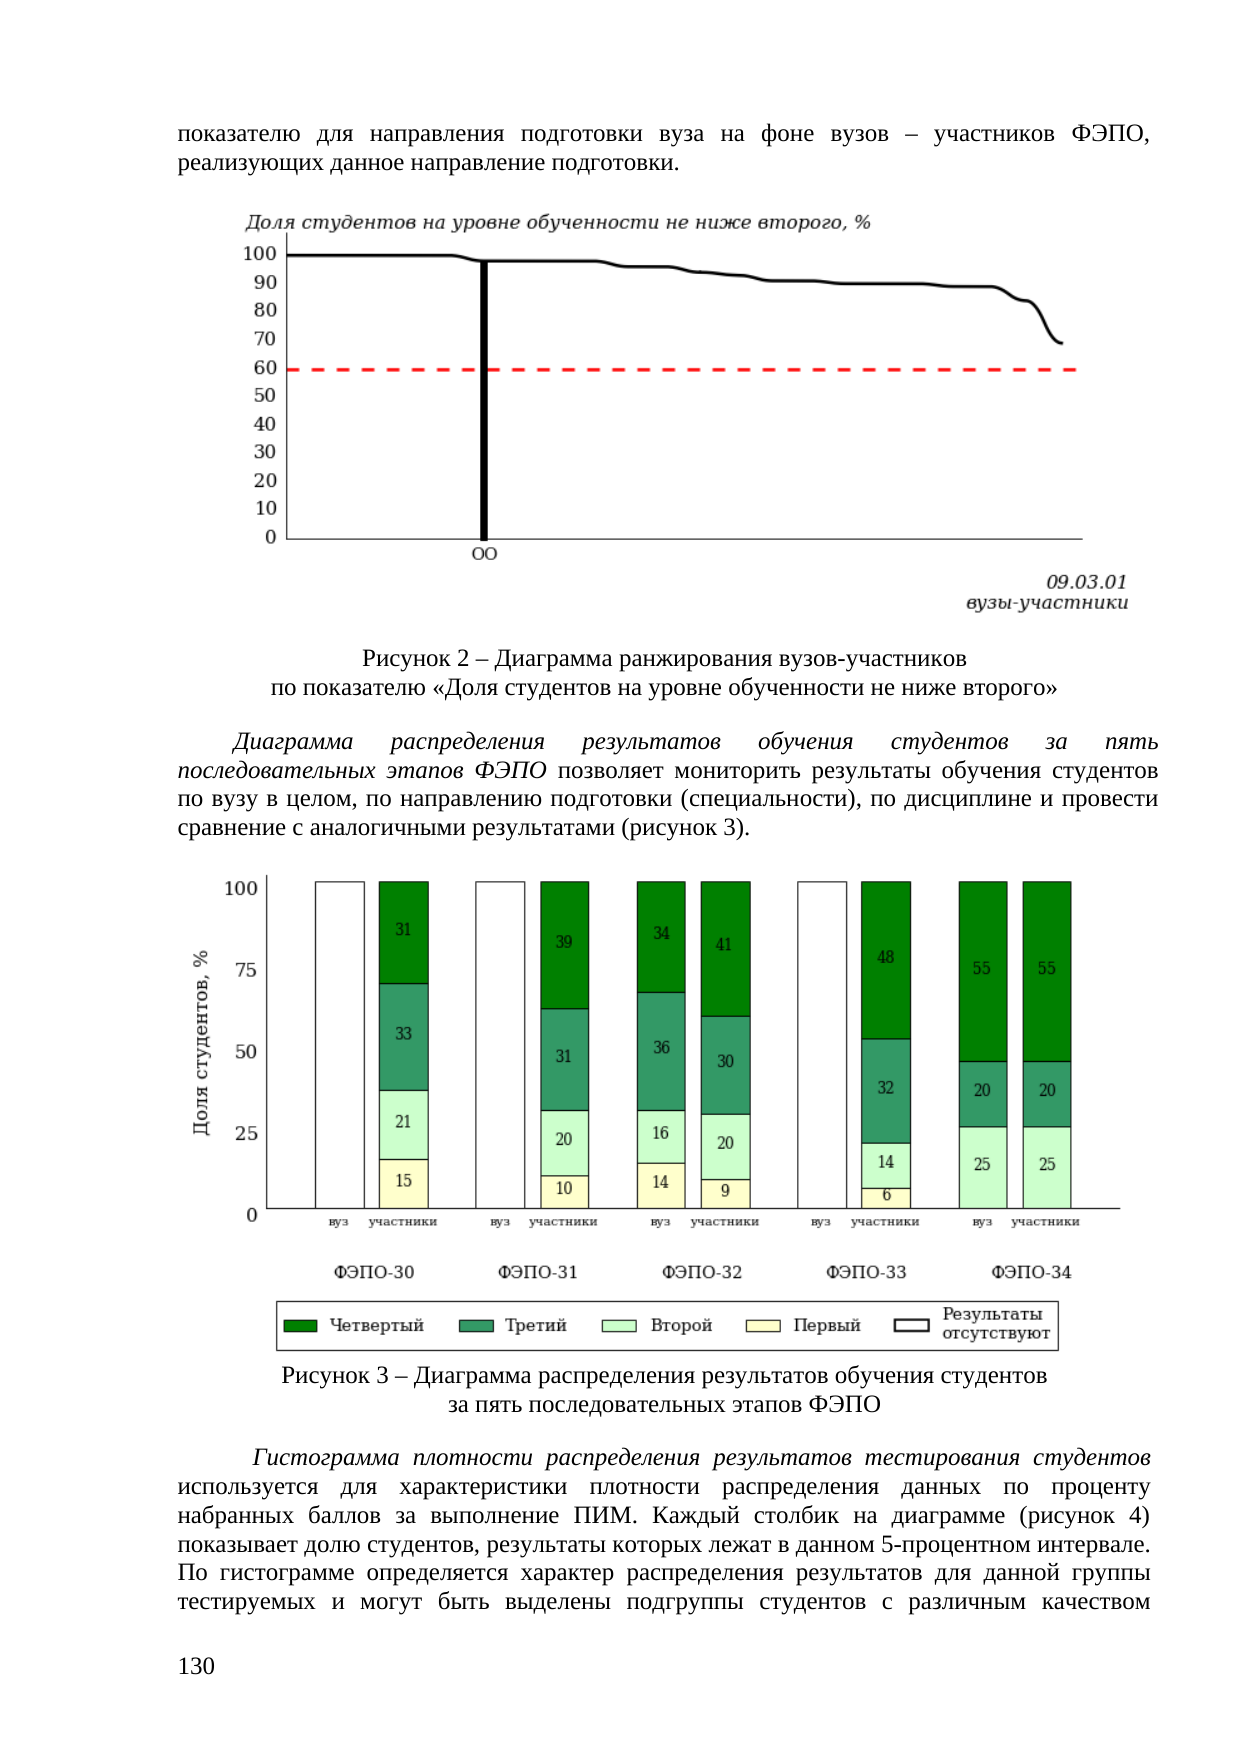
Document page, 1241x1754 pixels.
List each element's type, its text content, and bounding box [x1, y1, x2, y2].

text Рисунок 3 – Диаграмма распределения результатов обучения студентов за пять последовательных этапов ФЭПО [177, 1360, 1152, 1417]
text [177, 118, 1152, 176]
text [177, 1442, 1152, 1615]
text Диаграмма распределения результатов обучения студентов за пять последовательных этапов ФЭПО позволяет мониторить результаты обучения студентов по вузу в целом, по направлению подготовки (специальности), по дисциплине и провести сравнение с аналогичными результатами (рисунок 3). [177, 726, 1159, 841]
text Рисунок 2 – Диаграмма ранжирования вузов-участников по показателю «Доля студентов на уровне обученности не ниже второго» [177, 643, 1152, 701]
picture [191, 866, 1138, 1355]
picture [191, 200, 1138, 644]
